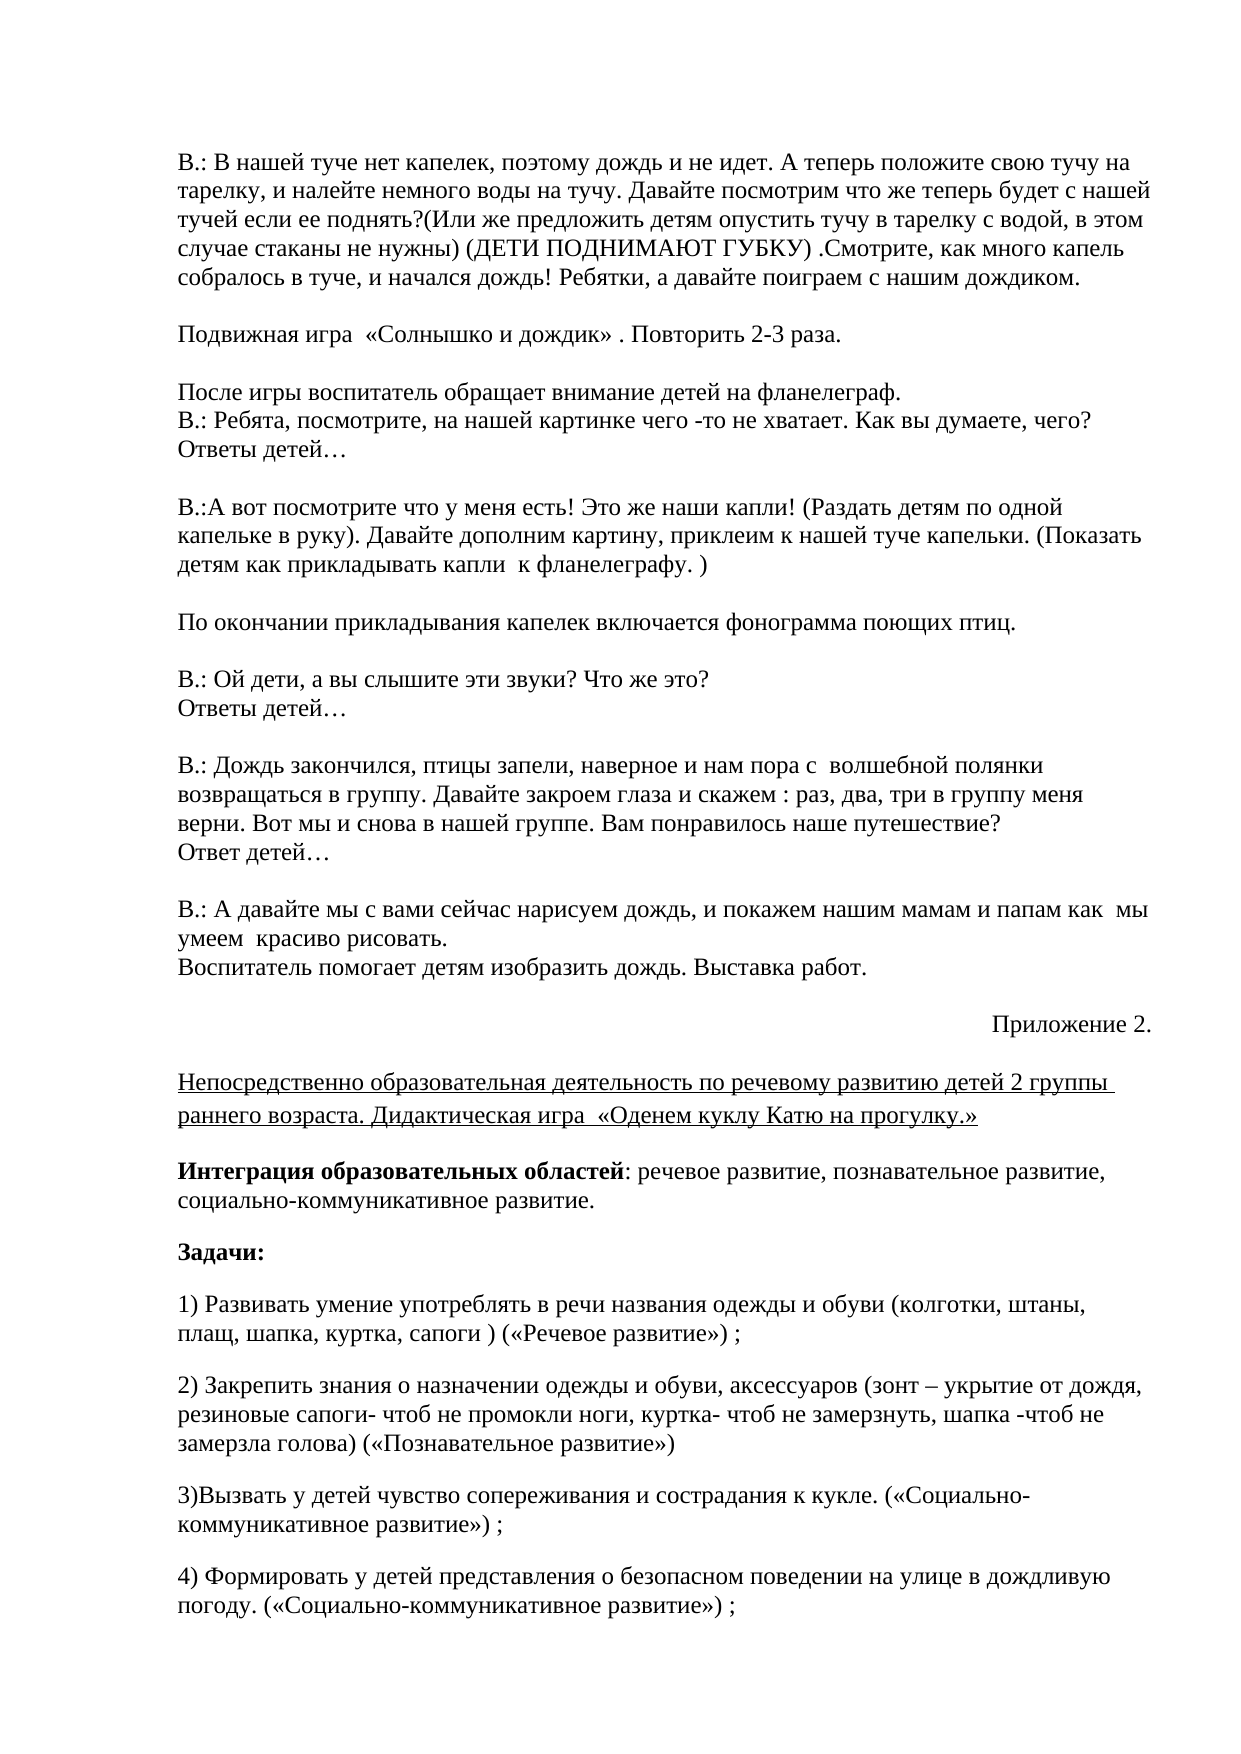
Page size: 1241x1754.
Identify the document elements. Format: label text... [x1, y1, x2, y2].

text 3)Вызвать у детей чувство сопереживания и сострадания к кукле. («Социально-коммуникативное развитие») ; [177, 1480, 1152, 1538]
text Воспитатель помогает детям изобразить дождь. Выставка работ. [177, 952, 1152, 981]
text Интеграция образовательных областей: речевое развитие, познавательное развитие, социально-коммуникативное развитие. [177, 1156, 1152, 1214]
text Непосредственно образовательная деятельность по речевому развитию детей 2 группы раннего возраста. Дидактическая игра «Оденем куклу Катю на прогулку.» [177, 1067, 1152, 1129]
text 2) Закрепить знания о назначении одежды и обуви, аксессуаров (зонт – укрытие от дождя, резиновые сапоги- чтоб не промокли ноги, куртка- чтоб не замерзнуть, шапка -чтоб не замерзла голова) («Познавательное развитие») [177, 1370, 1152, 1457]
text Приложение 2. [177, 1009, 1152, 1038]
text В.:А вот посмотрите что у меня есть! Это же наши капли! (Раздать детям по одной капельке в руку). Давайте дополним картину, приклеим к нашей туче капельки. (Показать детям как прикладывать капли к фланелеграфу. ) [177, 492, 1152, 578]
text Ответ детей… [177, 837, 1152, 866]
text 1) Развивать умение употреблять в речи названия одежды и обуви (колготки, штаны, плащ, шапка, куртка, сапоги ) («Речевое развитие») ; [177, 1289, 1152, 1347]
text В.: Ой дети, а вы слышите эти звуки? Что же это? [177, 664, 1152, 693]
text По окончании прикладывания капелек включается фонограмма поющих птиц. [177, 607, 1152, 636]
text После игры воспитатель обращает внимание детей на фланелеграф. [177, 377, 1152, 406]
text В.: В нашей туче нет капелек, поэтому дождь и не идет. А теперь положите свою тучу на тарелку, и налейте немного воды на тучу. Давайте посмотрим что же теперь будет с нашей тучей если ее поднять?(Или же предложить детям опустить тучу в тарелку с водой, в этом случае стаканы не нужны) (ДЕТИ ПОДНИМАЮТ ГУБКУ) .Смотрите, как много капель собралось в туче, и начался дождь! Ребятки, а давайте поиграем с нашим дождиком. [177, 147, 1152, 291]
text 4) Формировать у детей представления о безопасном поведении на улице в дождливую погоду. («Социально-коммуникативное развитие») ; [177, 1561, 1152, 1618]
text Ответы детей… [177, 693, 1152, 722]
text В.: Дождь закончился, птицы запели, наверное и нам пора с волшебной полянки возвращаться в группу. Давайте закроем глаза и скажем : раз, два, три в группу меня верни. Вот мы и снова в нашей группе. Вам понравилось наше путешествие? [177, 751, 1152, 837]
text Ответы детей… [177, 434, 1152, 463]
text В.: А давайте мы с вами сейчас нарисуем дождь, и покажем нашим мамам и папам как мы умеем красиво рисовать. [177, 894, 1152, 952]
text В.: Ребята, посмотрите, на нашей картинке чего -то не хватает. Как вы думаете, чего? [177, 406, 1152, 434]
text Подвижная игра «Солнышко и дождик» . Повторить 2-3 раза. [177, 319, 1152, 348]
text Задачи: [177, 1237, 1152, 1266]
